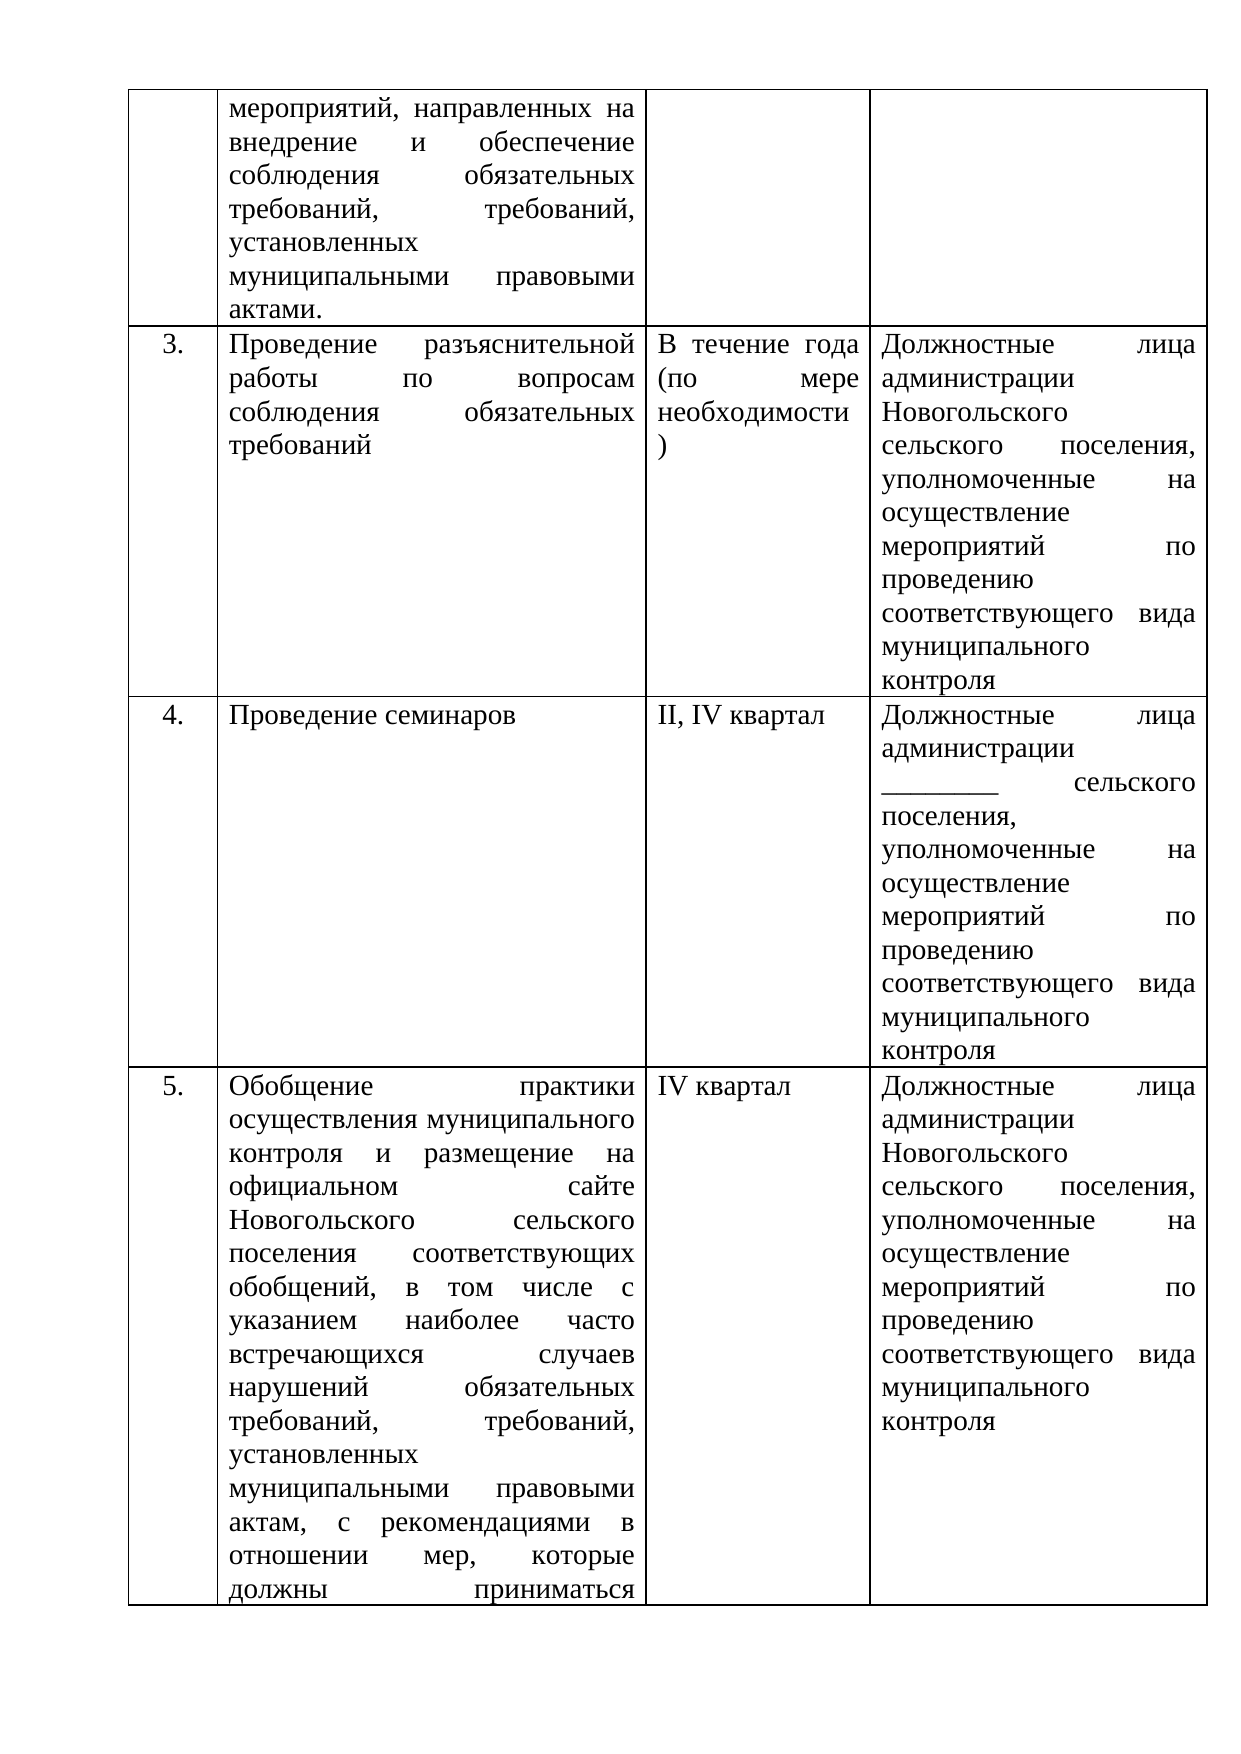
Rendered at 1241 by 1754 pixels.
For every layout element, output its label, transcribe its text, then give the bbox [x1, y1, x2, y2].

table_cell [218, 1068, 645, 1604]
table_cell Должностные лица администрации ________ сельского поселения, уполномоченные на осуществление мероприятий по проведению соответствующего вида муниципального контроля [871, 697, 1206, 1066]
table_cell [647, 90, 869, 325]
table_cell IV квартал [647, 1068, 869, 1604]
table_cell II, IV квартал [647, 697, 869, 1066]
table_cell В течение года (по мере необходимости) [647, 327, 869, 696]
table_cell Проведение семинаров [218, 697, 645, 1066]
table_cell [871, 90, 1206, 325]
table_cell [218, 90, 645, 325]
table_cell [871, 1068, 1206, 1604]
table_cell 2. [129, 90, 217, 325]
table_cell 4. [129, 697, 217, 1066]
table_cell 5. [129, 1068, 217, 1604]
table_cell Проведение разъяснительной работы по вопросам соблюдения обязательных требований [218, 327, 645, 696]
table_cell 3. [129, 327, 217, 696]
